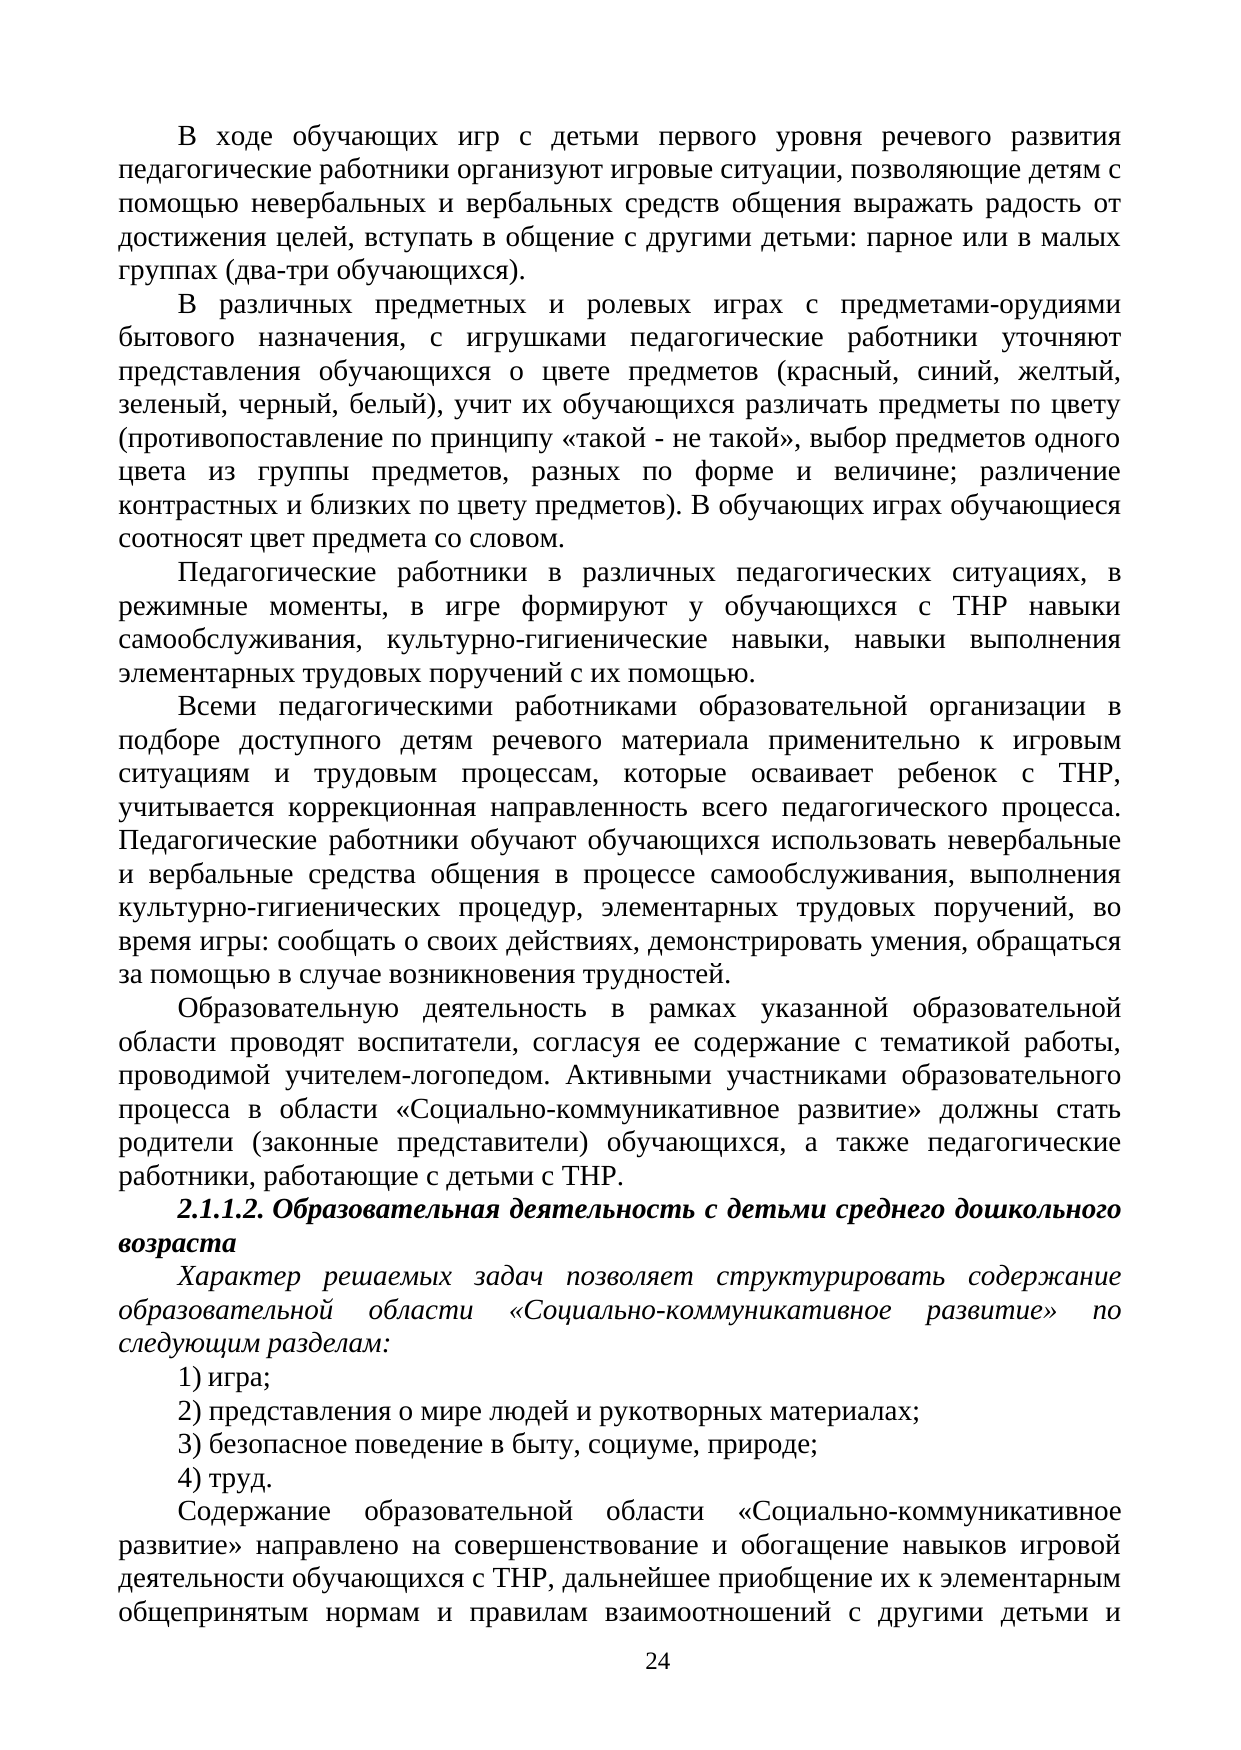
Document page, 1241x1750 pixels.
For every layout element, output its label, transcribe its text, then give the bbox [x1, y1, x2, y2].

text 1) игра; [118, 1359, 1122, 1393]
text Образовательную деятельность в рамках указанной образовательной области проводят воспитатели, согласуя ее содержание с тематикой работы, проводимой учителем-логопедом. Активными участниками образовательного процесса в области «Социально-коммуникативное развитие» должны стать родители (законные представители) обучающихся, а также педагогические работники, работающие с детьми с ТНР. [118, 990, 1122, 1191]
text В ходе обучающих игр с детьми первого уровня речевого развития педагогические работники организуют игровые ситуации, позволяющие детям с помощью невербальных и вербальных средств общения выражать радость от достижения целей, вступать в общение с другими детьми: парное или в малых группах (два-три обучающихся). [118, 118, 1122, 286]
text В различных предметных и ролевых играх с предметами-орудиями бытового назначения, с игрушками педагогические работники уточняют представления обучающихся о цвете предметов (красный, синий, желтый, зеленый, черный, белый), учит их обучающихся различать предметы по цвету (противопоставление по принципу «такой - не такой», выбор предметов одного цвета из группы предметов, разных по форме и величине; различение контрастных и близких по цвету предметов). В обучающих играх обучающиеся соотносят цвет предмета со словом. [118, 286, 1122, 554]
text 3) безопасное поведение в быту, социуме, природе; [118, 1426, 1122, 1460]
text Всеми педагогическими работниками образовательной организации в подборе доступного детям речевого материала применительно к игровым ситуациям и трудовым процессам, которые осваивает ребенок с ТНР, учитывается коррекционная направленность всего педагогического процесса. Педагогические работники обучают обучающихся использовать невербальные и вербальные средства общения в процессе самообслуживания, выполнения культурно-гигиенических процедур, элементарных трудовых поручений, во время игры: сообщать о своих действиях, демонстрировать умения, обращаться за помощью в случае возникновения трудностей. [118, 688, 1122, 990]
text 2.1.1.2. Образовательная деятельность с детьми среднего дошкольного возраста [118, 1191, 1122, 1258]
text Характер решаемых задач позволяет структурировать содержание образовательной области «Социально-коммуникативное развитие» по следующим разделам: [118, 1258, 1122, 1359]
text 4) труд. [118, 1460, 1122, 1493]
text Педагогические работники в различных педагогических ситуациях, в режимные моменты, в игре формируют у обучающихся с ТНР навыки самообслуживания, культурно-гигиенические навыки, навыки выполнения элементарных трудовых поручений с их помощью. [118, 554, 1122, 688]
text 2) представления о мире людей и рукотворных материалах; [118, 1393, 1122, 1426]
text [118, 1493, 1122, 1627]
